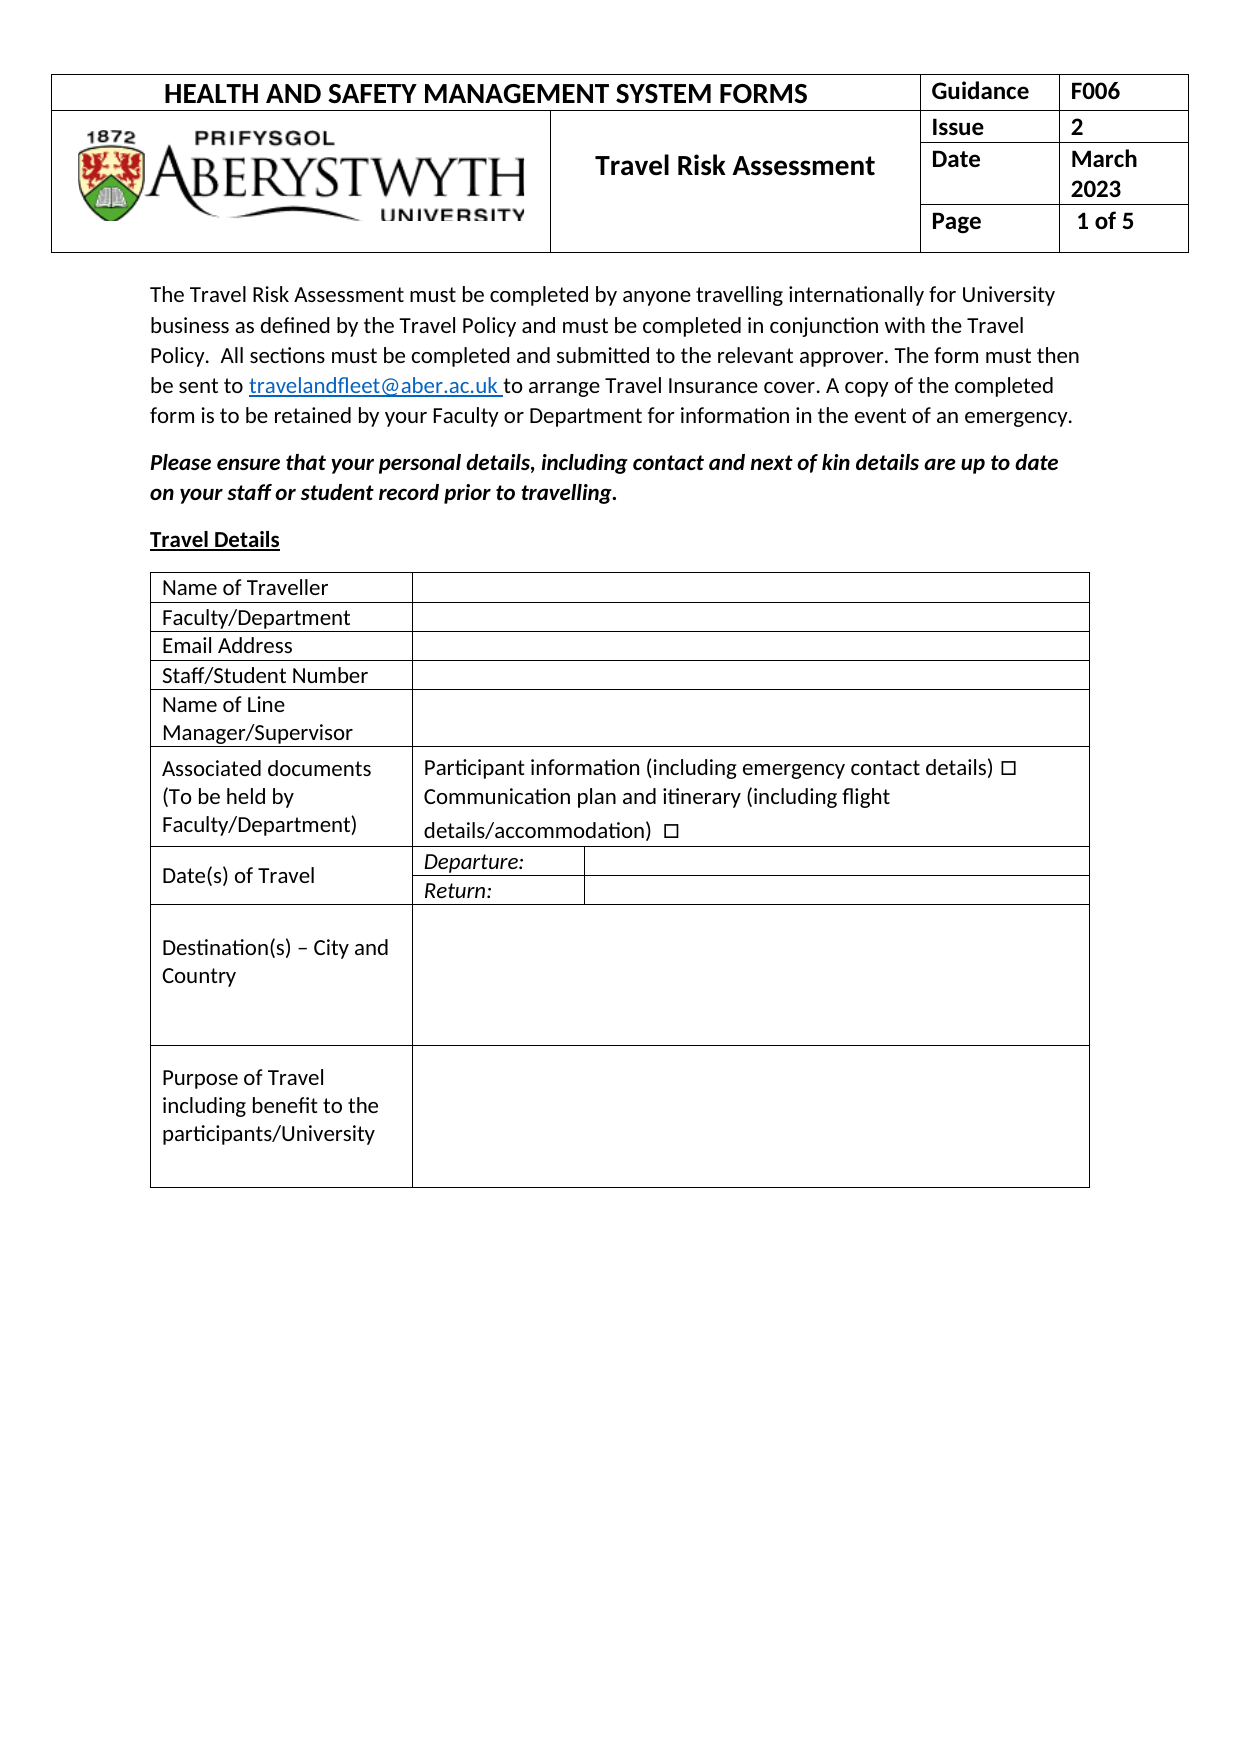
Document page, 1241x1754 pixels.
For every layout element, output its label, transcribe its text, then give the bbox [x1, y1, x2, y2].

table_header Name of Traveller [151, 573, 412, 602]
table_cell [585, 876, 1089, 904]
table_cell Date(s) of Travel [151, 847, 412, 904]
text Travel Details [150, 525, 1090, 553]
table_cell Destination(s) – City and Country [151, 905, 412, 1045]
table_cell [413, 661, 1089, 689]
text The Travel Risk Assessment must be completed by anyone travelling internationally for University business as defined by the Travel Policy and must be completed in conjunction with the Travel Policy. All sections must be completed and submitted to the relevant approver. The form must then be sent to travelandfleet@aber.ac.uk to arrange Travel Insurance cover. A copy of the completed form is to be retained by your Faculty or Department for information in the event of an emergency. [150, 281, 1090, 429]
table_cell [413, 1046, 1089, 1187]
table_cell Return: [413, 876, 584, 904]
table_cell Staff/Student Number [151, 661, 412, 689]
table_cell Faculty/Department [151, 603, 412, 631]
table_cell Participant information (including emergency contact details) □ Communication plan and itinerary (including flight details/accommodation) □ [413, 747, 1089, 846]
table_cell Departure: [413, 847, 584, 875]
table_cell [585, 847, 1089, 875]
table_cell [413, 632, 1089, 660]
table_cell [413, 603, 1089, 631]
table_cell [413, 690, 1089, 746]
table_cell Associated documents (To be held by Faculty/Department) [151, 747, 412, 846]
text Please ensure that your personal details, including contact and next of kin details are up to date on your staff or student record prior to travelling. [150, 448, 1090, 507]
table_header [413, 573, 1089, 602]
table_cell [413, 905, 1089, 1045]
picture [78, 130, 525, 221]
table_cell Name of Line Manager/Supervisor [151, 690, 412, 746]
table_cell Purpose of Travel including benefit to the participants/University [151, 1046, 412, 1187]
table_cell Email Address [151, 632, 412, 660]
